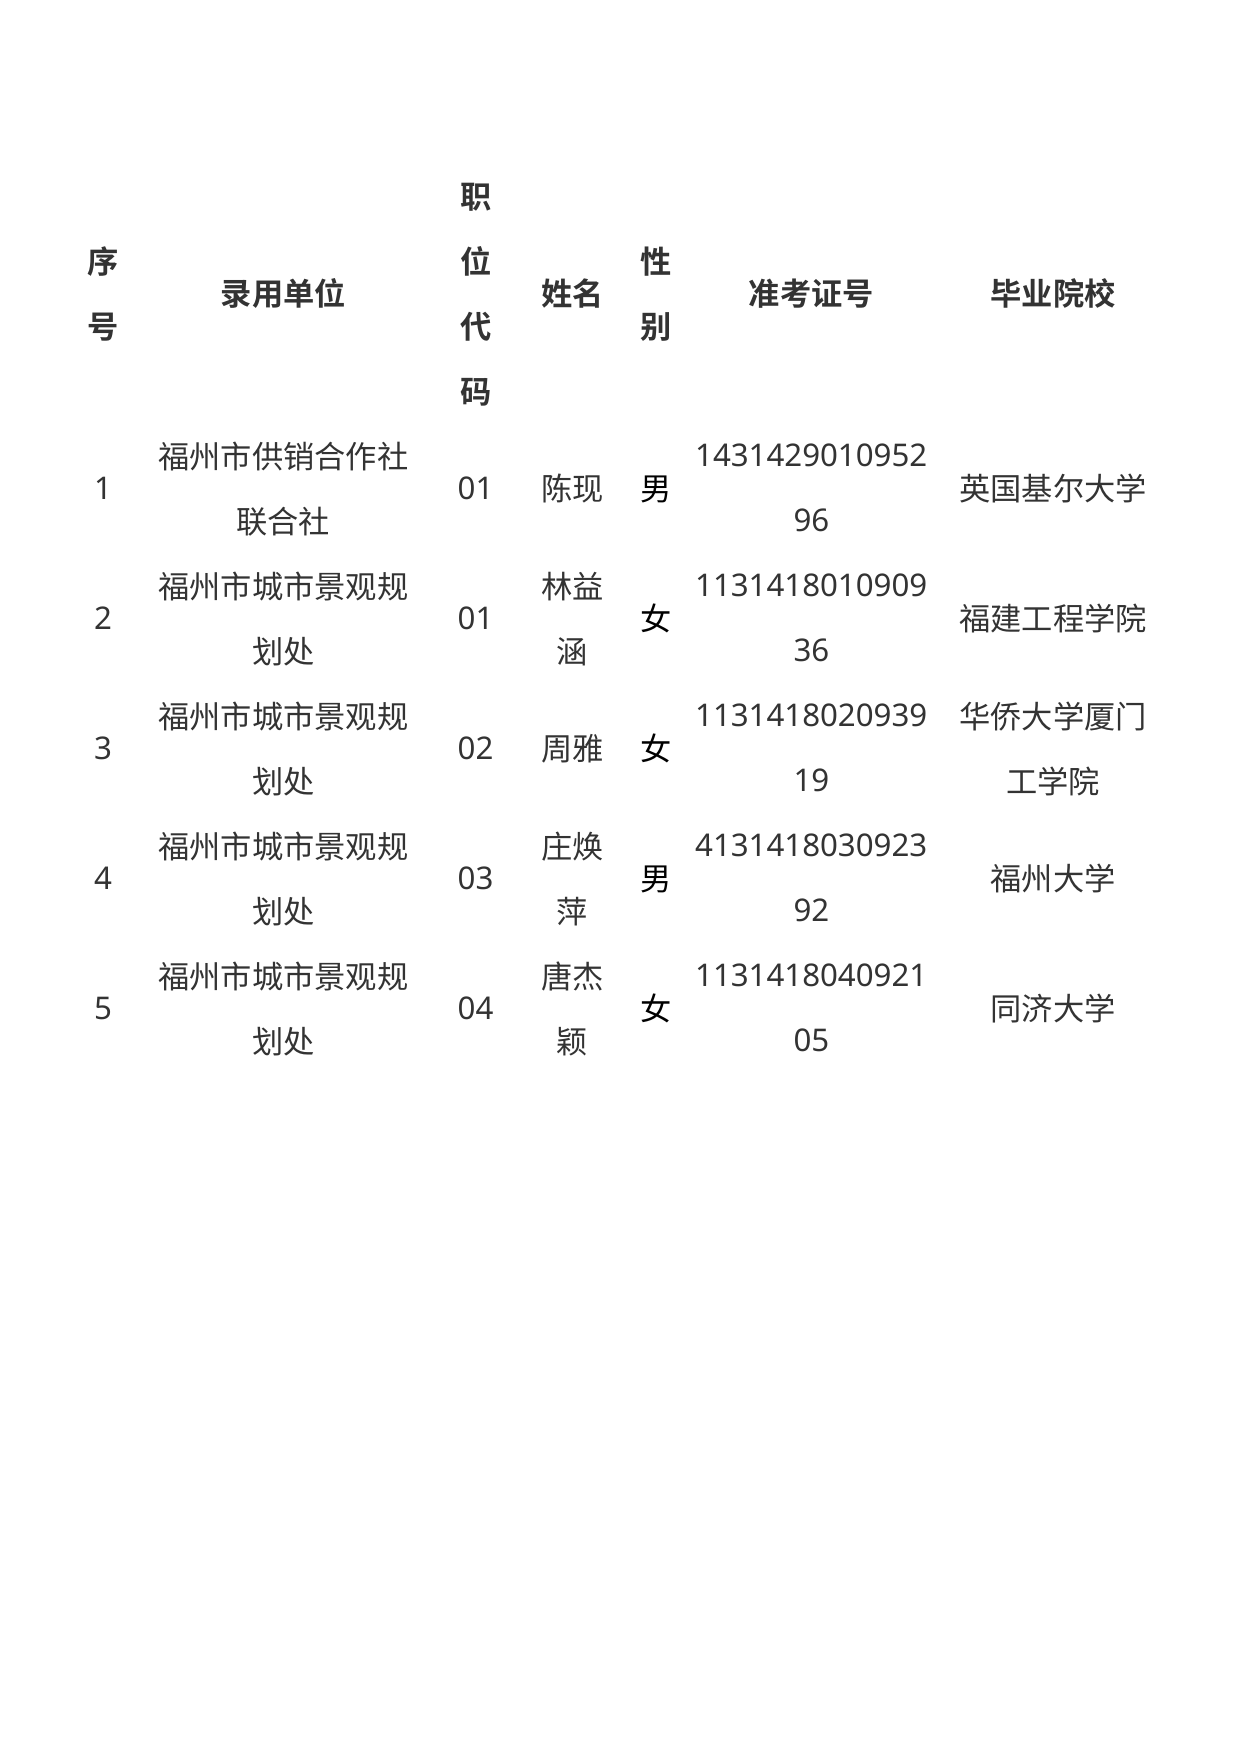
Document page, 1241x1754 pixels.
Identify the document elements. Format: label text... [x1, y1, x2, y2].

table_cell 福州市城市景观规划处 [132, 942, 435, 1072]
table_cell 周雅 [516, 682, 628, 812]
table_cell 庄焕萍 [516, 812, 628, 942]
table_header 序号 [74, 162, 132, 422]
table_cell 02 [435, 682, 516, 812]
table_cell 男 [629, 422, 683, 552]
table_cell 女 [629, 552, 683, 682]
table_cell 5 [74, 942, 132, 1072]
table_cell 陈现 [516, 422, 628, 552]
table_cell 女 [629, 942, 683, 1072]
table_cell 413141803092392 [683, 812, 939, 942]
table_header 职位 代码 [435, 162, 516, 422]
table_cell 113141802093919 [683, 682, 939, 812]
table_cell 英国基尔大学 [940, 422, 1166, 552]
table_cell 143142901095296 [683, 422, 939, 552]
table_cell 3 [74, 682, 132, 812]
table_cell 1 [74, 422, 132, 552]
table_cell 同济大学 [940, 942, 1166, 1072]
table_cell 03 [435, 812, 516, 942]
table_cell 唐杰颖 [516, 942, 628, 1072]
table_cell 01 [435, 422, 516, 552]
table_cell 2 [74, 552, 132, 682]
table_cell 男 [629, 812, 683, 942]
table_cell 113141801090936 [683, 552, 939, 682]
table_header 性别 [629, 162, 683, 422]
table_cell 福州市城市景观规划处 [132, 682, 435, 812]
table_header 姓名 [516, 162, 628, 422]
table_cell 113141804092105 [683, 942, 939, 1072]
table_header 毕业院校 [940, 162, 1166, 422]
table_cell 福州市供销合作社联合社 [132, 422, 435, 552]
table_cell 福建工程学院 [940, 552, 1166, 682]
table_cell 福州市城市景观规划处 [132, 812, 435, 942]
table_cell 4 [74, 812, 132, 942]
table_cell 华侨大学厦门工学院 [940, 682, 1166, 812]
table_cell 01 [435, 552, 516, 682]
table_cell 福州市城市景观规划处 [132, 552, 435, 682]
table_cell 林益涵 [516, 552, 628, 682]
table_cell 女 [629, 682, 683, 812]
table_cell 04 [435, 942, 516, 1072]
table_header 准考证号 [683, 162, 939, 422]
table_cell 福州大学 [940, 812, 1166, 942]
table_header 录用单位 [132, 162, 435, 422]
